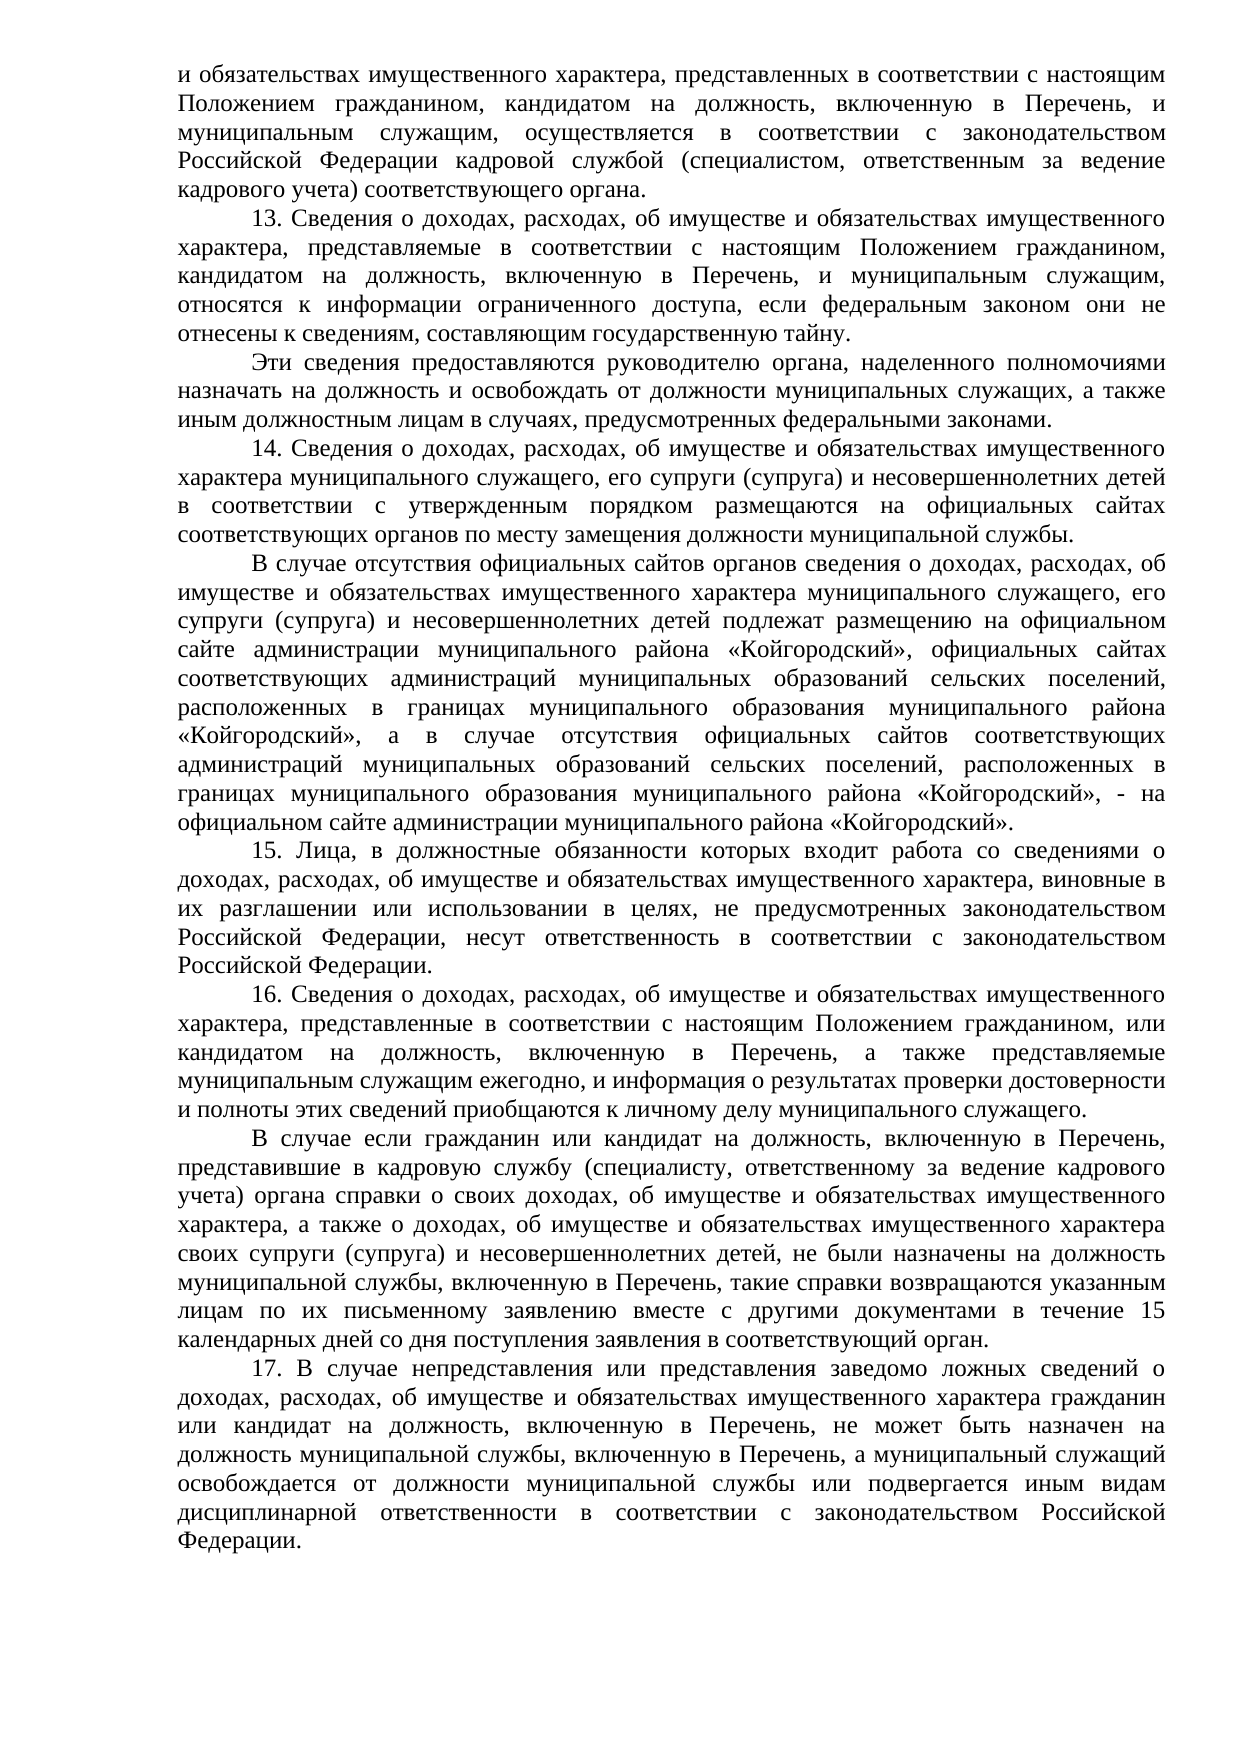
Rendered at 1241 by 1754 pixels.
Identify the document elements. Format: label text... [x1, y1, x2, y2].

text 14. Сведения о доходах, расходах, об имуществе и обязательствах имущественного характера муниципального служащего, его супруги (супруга) и несовершеннолетних детей в соответствии с утвержденным порядком размещаются на официальных сайтах соответствующих органов по месту замещения должности муниципальной службы. [177, 433, 1167, 548]
text 16. Сведения о доходах, расходах, об имуществе и обязательствах имущественного характера, представленные в соответствии с настоящим Положением гражданином, или кандидатом на должность, включенную в Перечень, а также представляемые муниципальным служащим ежегодно, и информация о результатах проверки достоверности и полноты этих сведений приобщаются к личному делу муниципального служащего. [177, 979, 1167, 1123]
text 13. Сведения о доходах, расходах, об имуществе и обязательствах имущественного характера, представляемые в соответствии с настоящим Положением гражданином, кандидатом на должность, включенную в Перечень, и муниципальным служащим, относятся к информации ограниченного доступа, если федеральным законом они не отнесены к сведениям, составляющим государственную тайну. [177, 203, 1167, 347]
text Эти сведения предоставляются руководителю органа, наделенного полномочиями назначать на должность и освобождать от должности муниципальных служащих, а также иным должностным лицам в случаях, предусмотренных федеральными законами. [177, 347, 1167, 433]
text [177, 59, 1167, 203]
text В случае если гражданин или кандидат на должность, включенную в Перечень, представившие в кадровую службу (специалисту, ответственному за ведение кадрового учета) органа справки о своих доходах, об имуществе и обязательствах имущественного характера, а также о доходах, об имуществе и обязательствах имущественного характера своих супруги (супруга) и несовершеннолетних детей, не были назначены на должность муниципальной службы, включенную в Перечень, такие справки возвращаются указанным лицам по их письменному заявлению вместе с другими документами в течение 15 календарных дней со дня поступления заявления в соответствующий орган. [177, 1123, 1167, 1353]
text 17. В случае непредставления или представления заведомо ложных сведений о доходах, расходах, об имуществе и обязательствах имущественного характера гражданин или кандидат на должность, включенную в Перечень, не может быть назначен на должность муниципальной службы, включенную в Перечень, а муниципальный служащий освобождается от должности муниципальной службы или подвергается иным видам дисциплинарной ответственности в соответствии с законодательством Российской Федерации. [177, 1353, 1167, 1554]
text 15. Лица, в должностные обязанности которых входит работа со сведениями о доходах, расходах, об имуществе и обязательствах имущественного характера, виновные в их разглашении или использовании в целях, не предусмотренных законодательством Российской Федерации, несут ответственность в соответствии с законодательством Российской Федерации. [177, 835, 1167, 979]
text В случае отсутствия официальных сайтов органов сведения о доходах, расходах, об имуществе и обязательствах имущественного характера муниципального служащего, его супруги (супруга) и несовершеннолетних детей подлежат размещению на официальном сайте администрации муниципального района «Койгородский», официальных сайтах соответствующих администраций муниципальных образований сельских поселений, расположенных в границах муниципального образования муниципального района «Койгородский», а в случае отсутствия официальных сайтов соответствующих администраций муниципальных образований сельских поселений, расположенных в границах муниципального образования муниципального района «Койгородский», - на официальном сайте администрации муниципального района «Койгородский». [177, 548, 1167, 835]
